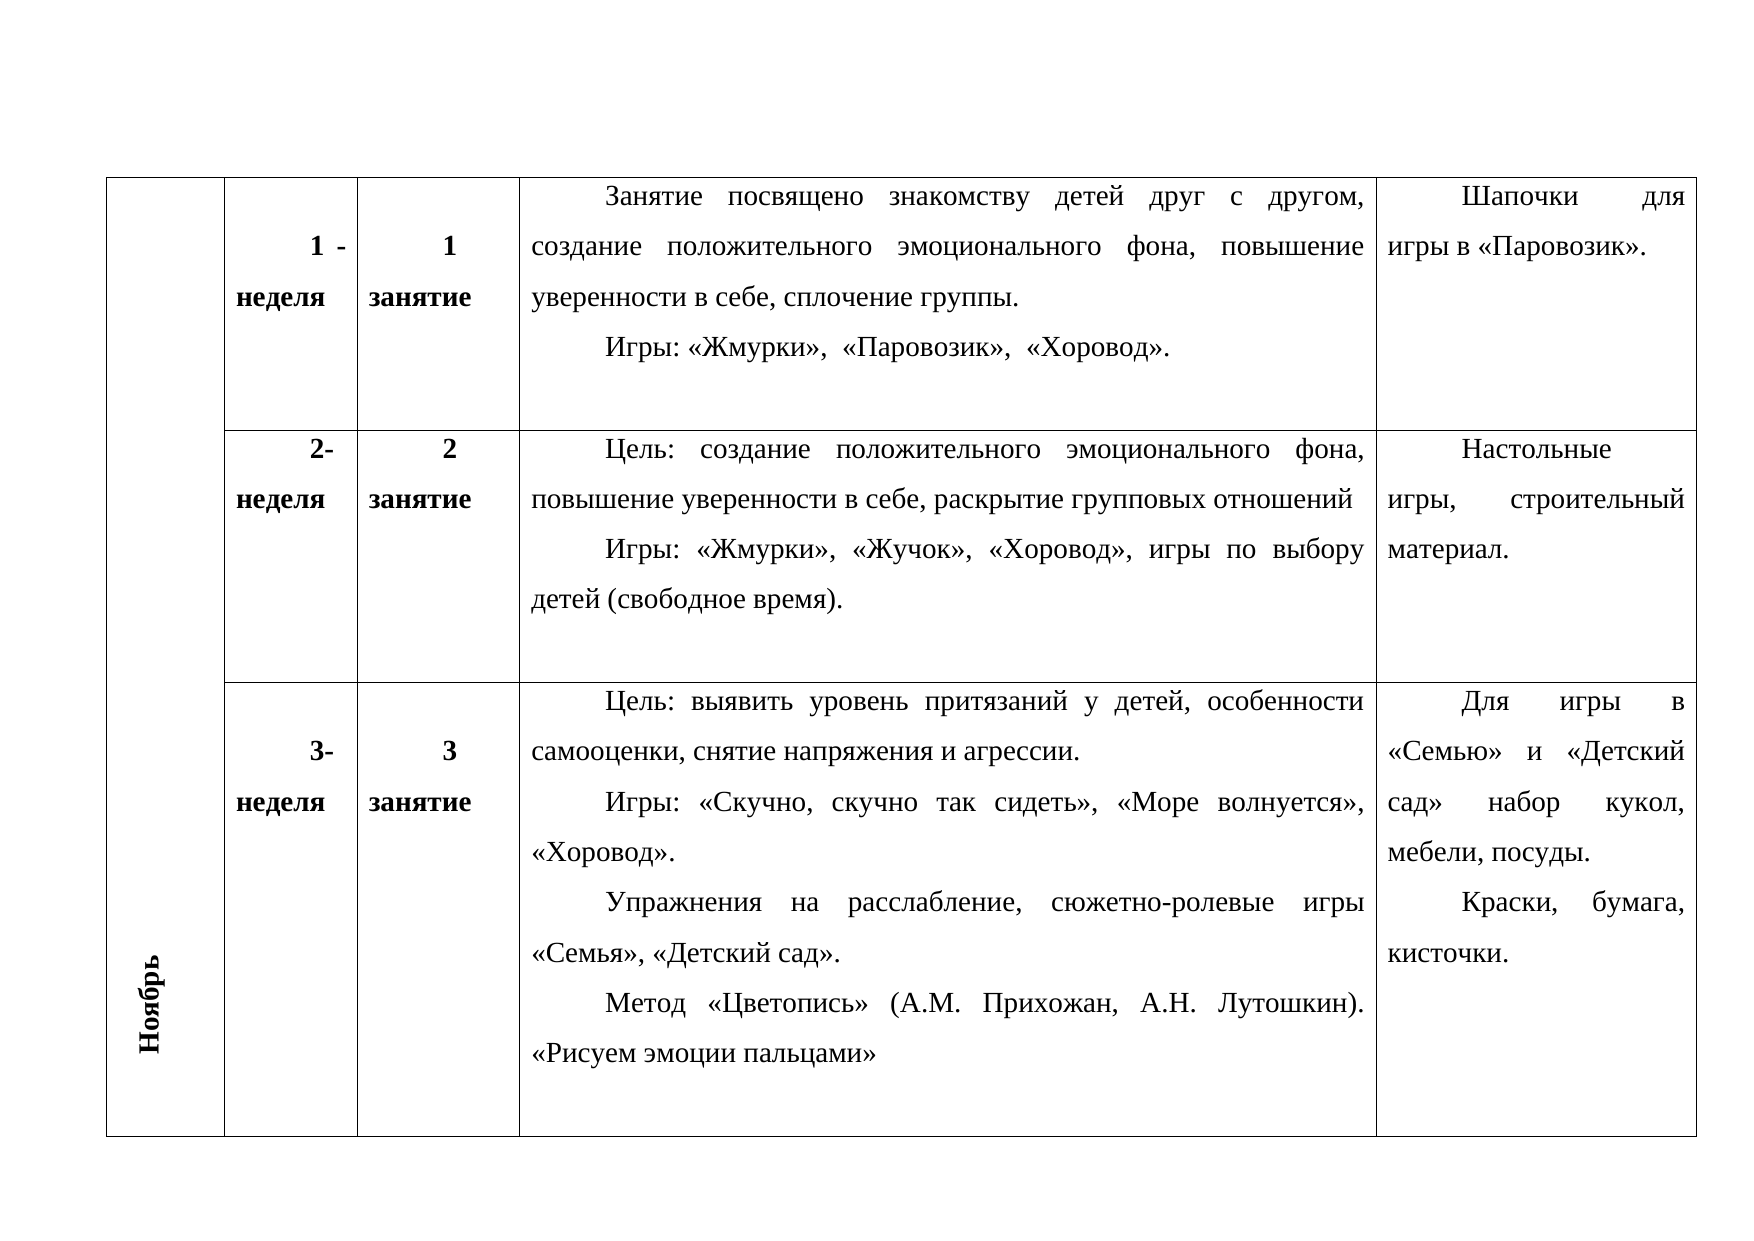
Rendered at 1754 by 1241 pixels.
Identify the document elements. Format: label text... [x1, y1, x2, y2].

table_cell Занятие посвящено знакомству детей друг с другом, создание положительного эмоционального фона, повышение уверенности в себе, сплочение группы. Игры: «Жмурки», «Паровозик», «Хоровод». [520, 178, 1376, 430]
table_cell Ноябрь [107, 178, 224, 1136]
table_cell 1 - неделя [225, 178, 357, 430]
table_cell 3 занятие [358, 683, 519, 1136]
table_cell Цель: создание положительного эмоционального фона, повышение уверенности в себе, раскрытие групповых отношений Игры: «Жмурки», «Жучок», «Хоровод», игры по выбору детей (свободное время). [520, 431, 1376, 682]
table_cell 2 занятие [358, 431, 519, 682]
table_cell Настольные игры, строительный материал. [1377, 431, 1696, 682]
table_cell Для игры в «Семью» и «Детский сад» набор кукол, мебели, посуды. Краски, бумага, кисточки. [1377, 683, 1696, 1136]
table_cell 2- неделя [225, 431, 357, 682]
table_cell Шапочки для игры в «Паровозик». [1377, 178, 1696, 430]
table_cell Цель: выявить уровень притязаний у детей, особенности самооценки, снятие напряжения и агрессии. Игры: «Скучно, скучно так сидеть», «Море волнуется», «Хоровод». Упражнения на расслабление, сюжетно-ролевые игры «Семья», «Детский сад». Метод «Цветопись» (А.М. Прихожан, А.Н. Лутошкин). «Рисуем эмоции пальцами» [520, 683, 1376, 1136]
table_cell 1 занятие [358, 178, 519, 430]
table_cell 3- неделя [225, 683, 357, 1136]
